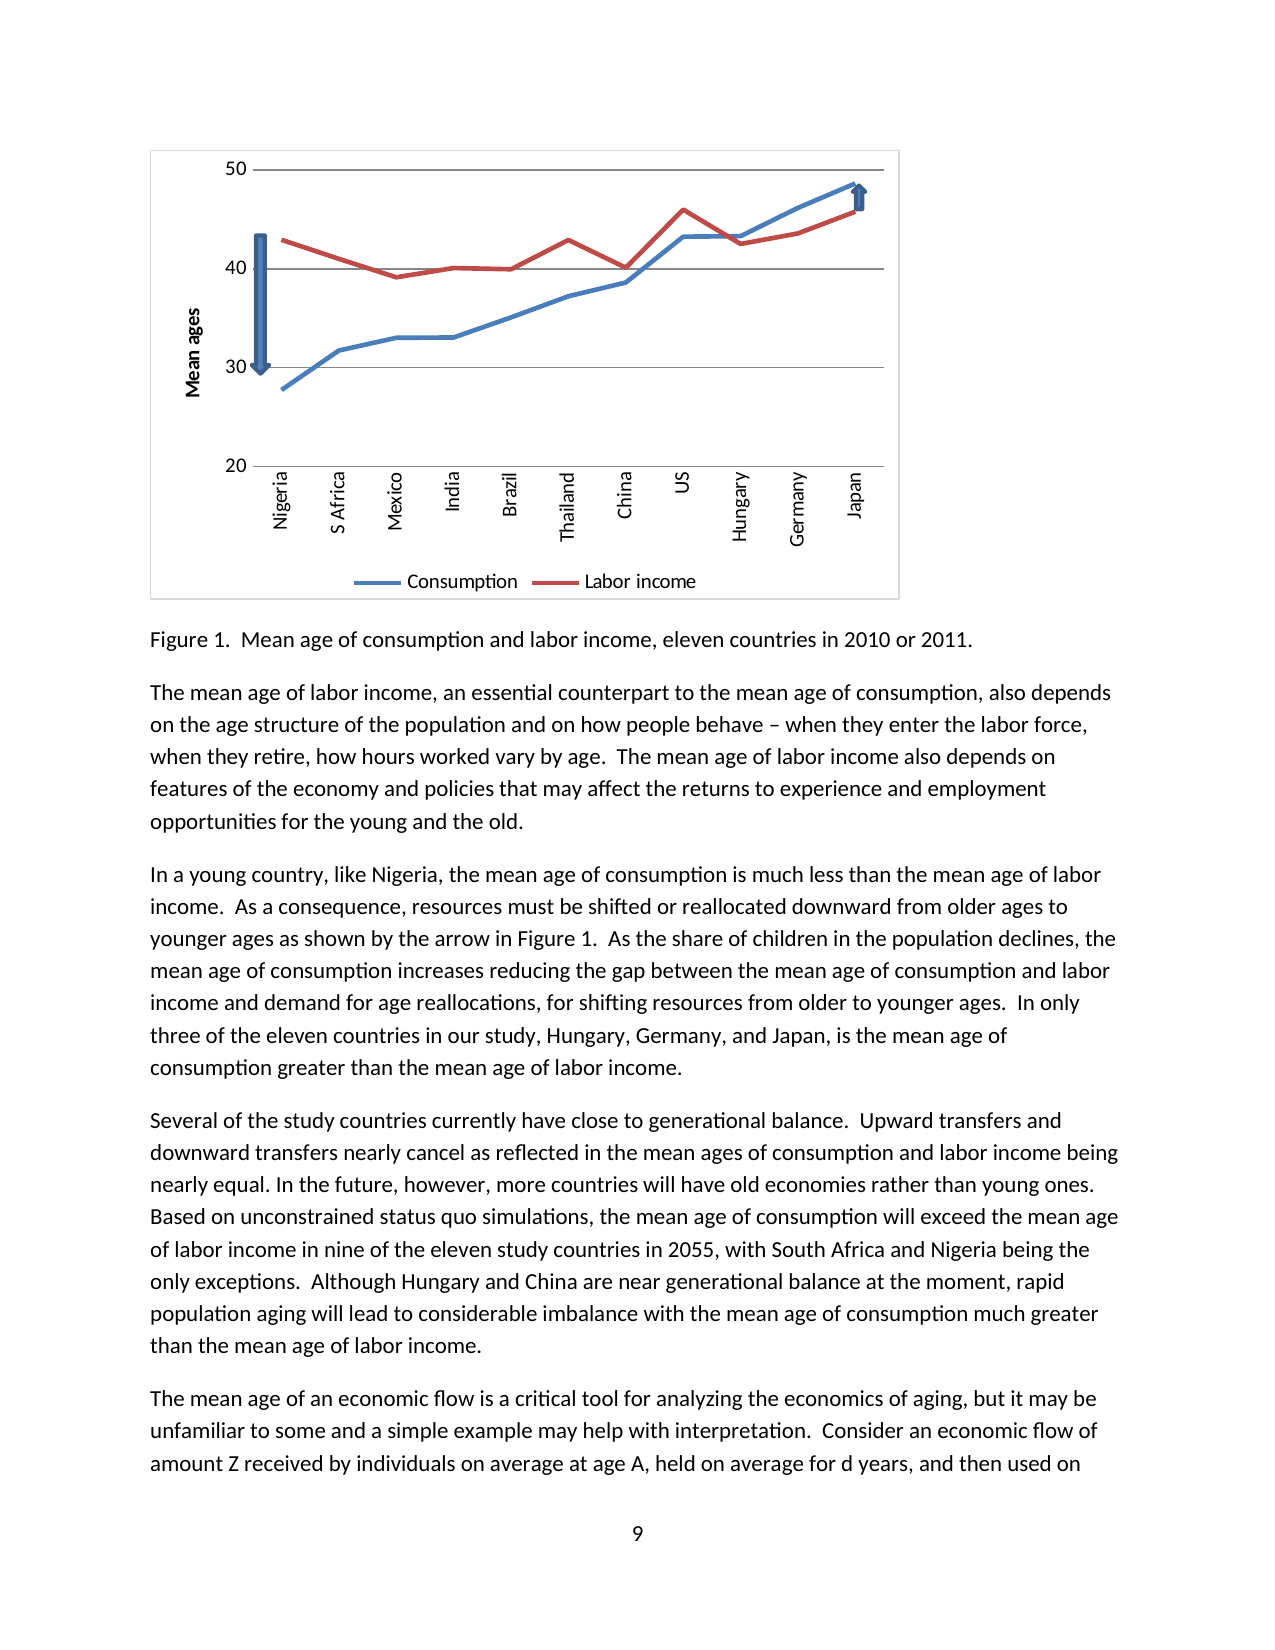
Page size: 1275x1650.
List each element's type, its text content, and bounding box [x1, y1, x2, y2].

text In a young country, like Nigeria, the mean age of consumption is much less than the mean age of labor income. As a consequence, resources must be shifted or reallocated downward from older ages to younger ages as shown by the arrow in Figure 1. As the share of children in the population declines, the mean age of consumption increases reducing the gap between the mean age of consumption and labor income and demand for age reallocations, for shifting resources from older to younger ages. In only three of the eleven countries in our study, Hungary, Germany, and Japan, is the mean age of consumption greater than the mean age of labor income. [150, 860, 1125, 1081]
text Several of the study countries currently have close to generational balance. Upward transfers and downward transfers nearly cancel as reflected in the mean ages of consumption and labor income being nearly equal. In the future, however, more countries will have old economies rather than young ones. Based on unconstrained status quo simulations, the mean age of consumption will exceed the mean age of labor income in nine of the eleven study countries in 2055, with South Africa and Nigeria being the only exceptions. Although Hungary and China are near generational balance at the moment, rapid population aging will lead to considerable imbalance with the mean age of consumption much greater than the mean age of labor income. [150, 1106, 1125, 1359]
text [150, 1384, 1125, 1477]
text The mean age of labor income, an essential counterpart to the mean age of consumption, also depends on the age structure of the population and on how people behave – when they enter the labor force, when they retire, how hours worked vary by age. The mean age of labor income also depends on features of the economy and policies that may affect the returns to experience and employment opportunities for the young and the old. [150, 678, 1125, 835]
text Figure 1. Mean age of consumption and labor income, eleven countries in 2010 or 2011. [150, 625, 1125, 653]
